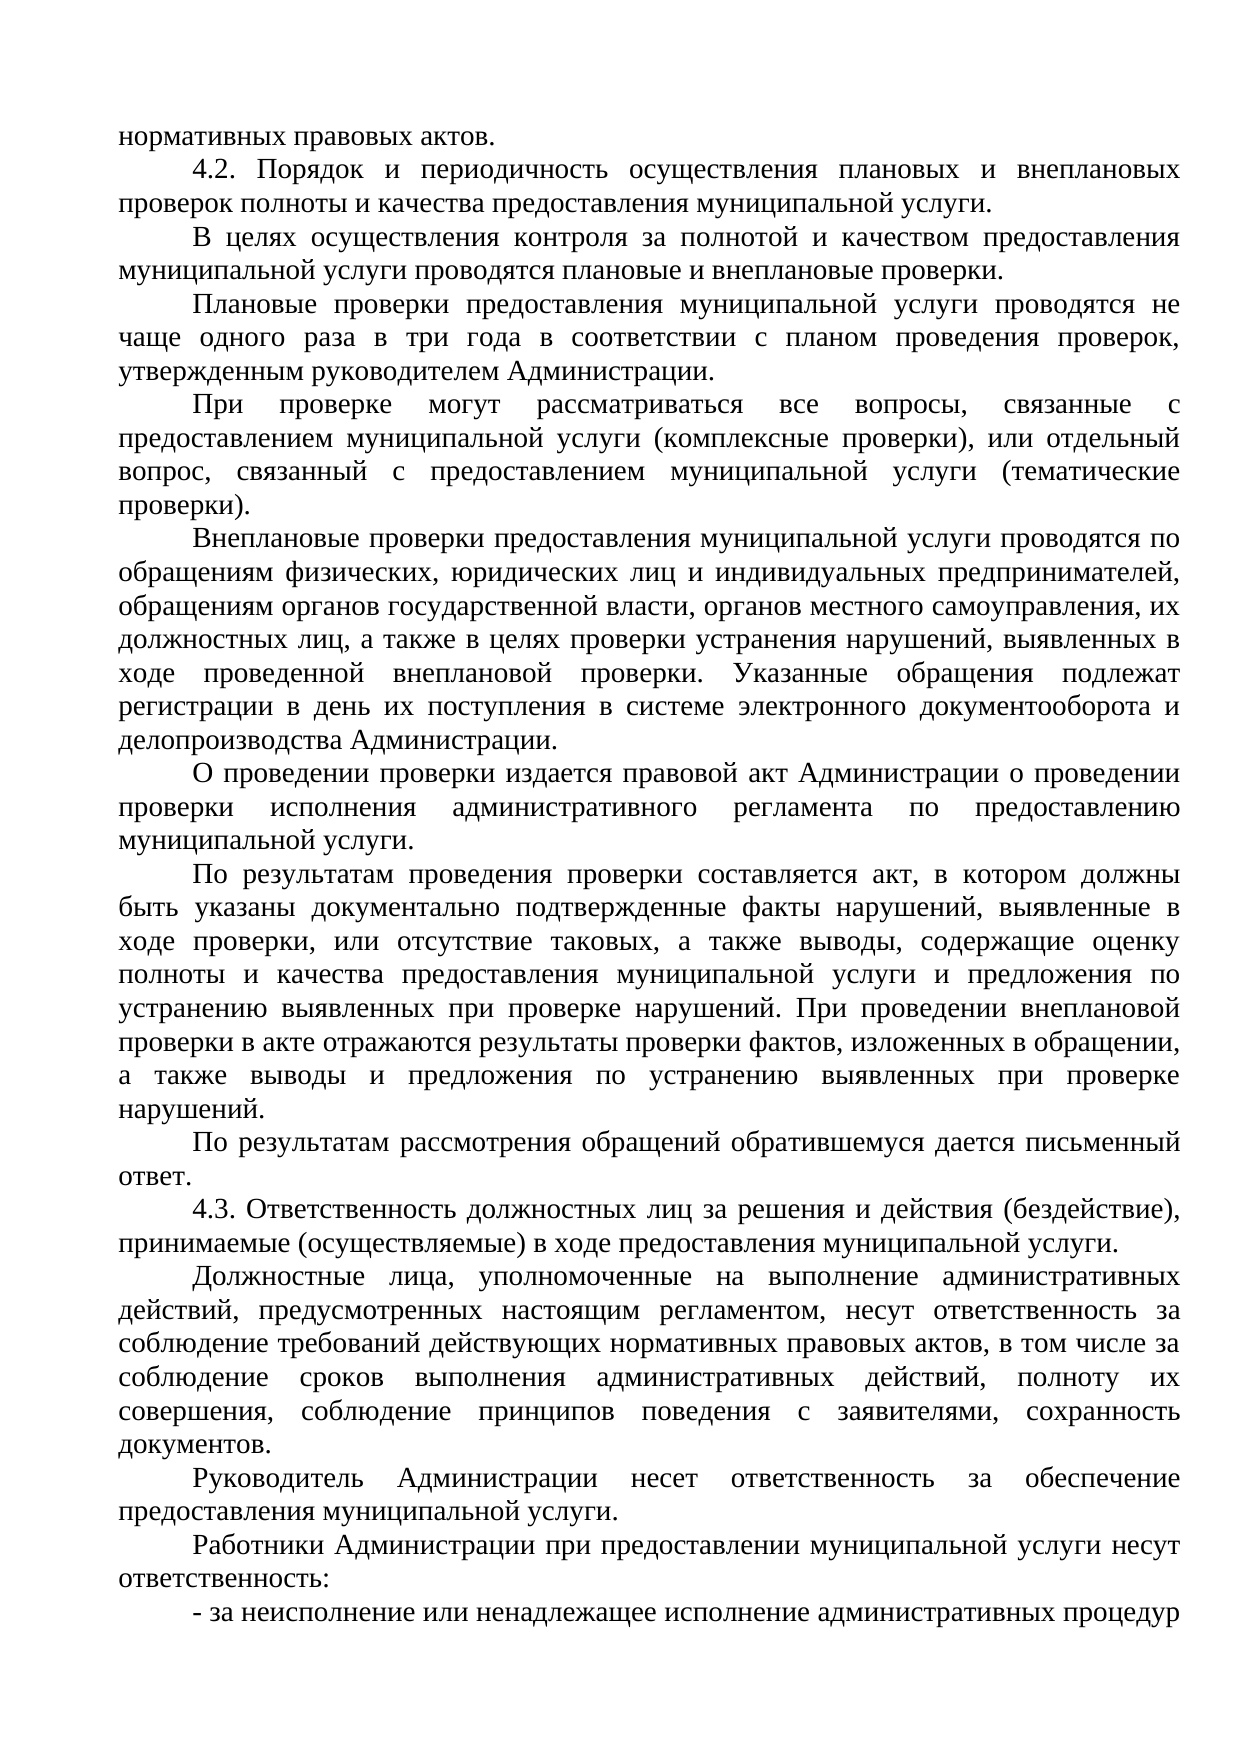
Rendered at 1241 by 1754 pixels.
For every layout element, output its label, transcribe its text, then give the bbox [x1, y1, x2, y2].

text При проверке могут рассматриваться все вопросы, связанные с предоставлением муниципальной услуги (комплексные проверки), или отдельный вопрос, связанный с предоставлением муниципальной услуги (тематические проверки). [118, 386, 1181, 521]
text Должностные лица, уполномоченные на выполнение административных действий, предусмотренных настоящим регламентом, несут ответственность за соблюдение требований действующих нормативных правовых актов, в том числе за соблюдение сроков выполнения административных действий, полноту их совершения, соблюдение принципов поведения с заявителями, сохранность документов. [118, 1258, 1181, 1460]
text Руководитель Администрации несет ответственность за обеспечение предоставления муниципальной услуги. [118, 1460, 1181, 1527]
text Плановые проверки предоставления муниципальной услуги проводятся не чаще одного раза в три года в соответствии с планом проведения проверок, утвержденным руководителем Администрации. [118, 286, 1181, 386]
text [118, 118, 1181, 152]
text По результатам рассмотрения обращений обратившемуся дается письменный ответ. [118, 1124, 1181, 1191]
text Работники Администрации при предоставлении муниципальной услуги несут ответственность: [118, 1527, 1181, 1594]
text 4.3. Ответственность должностных лиц за решения и действия (бездействие), принимаемые (осуществляемые) в ходе предоставления муниципальной услуги. [118, 1191, 1181, 1258]
text О проведении проверки издается правовой акт Администрации о проведении проверки исполнения административного регламента по предоставлению муниципальной услуги. [118, 755, 1181, 856]
text В целях осуществления контроля за полнотой и качеством предоставления муниципальной услуги проводятся плановые и внеплановые проверки. [118, 219, 1181, 286]
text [118, 1594, 1181, 1627]
text 4.2. Порядок и периодичность осуществления плановых и внеплановых проверок полноты и качества предоставления муниципальной услуги. [118, 152, 1181, 219]
text Внеплановые проверки предоставления муниципальной услуги проводятся по обращениям физических, юридических лиц и индивидуальных предпринимателей, обращениям органов государственной власти, органов местного самоуправления, их должностных лиц, а также в целях проверки устранения нарушений, выявленных в ходе проведенной внеплановой проверки. Указанные обращения подлежат регистрации в день их поступления в системе электронного документооборота и делопроизводства Администрации. [118, 521, 1181, 755]
text По результатам проведения проверки составляется акт, в котором должны быть указаны документально подтвержденные факты нарушений, выявленные в ходе проверки, или отсутствие таковых, а также выводы, содержащие оценку полноты и качества предоставления муниципальной услуги и предложения по устранению выявленных при проверке нарушений. При проведении внеплановой проверки в акте отражаются результаты проверки фактов, изложенных в обращении, а также выводы и предложения по устранению выявленных при проверке нарушений. [118, 856, 1181, 1124]
